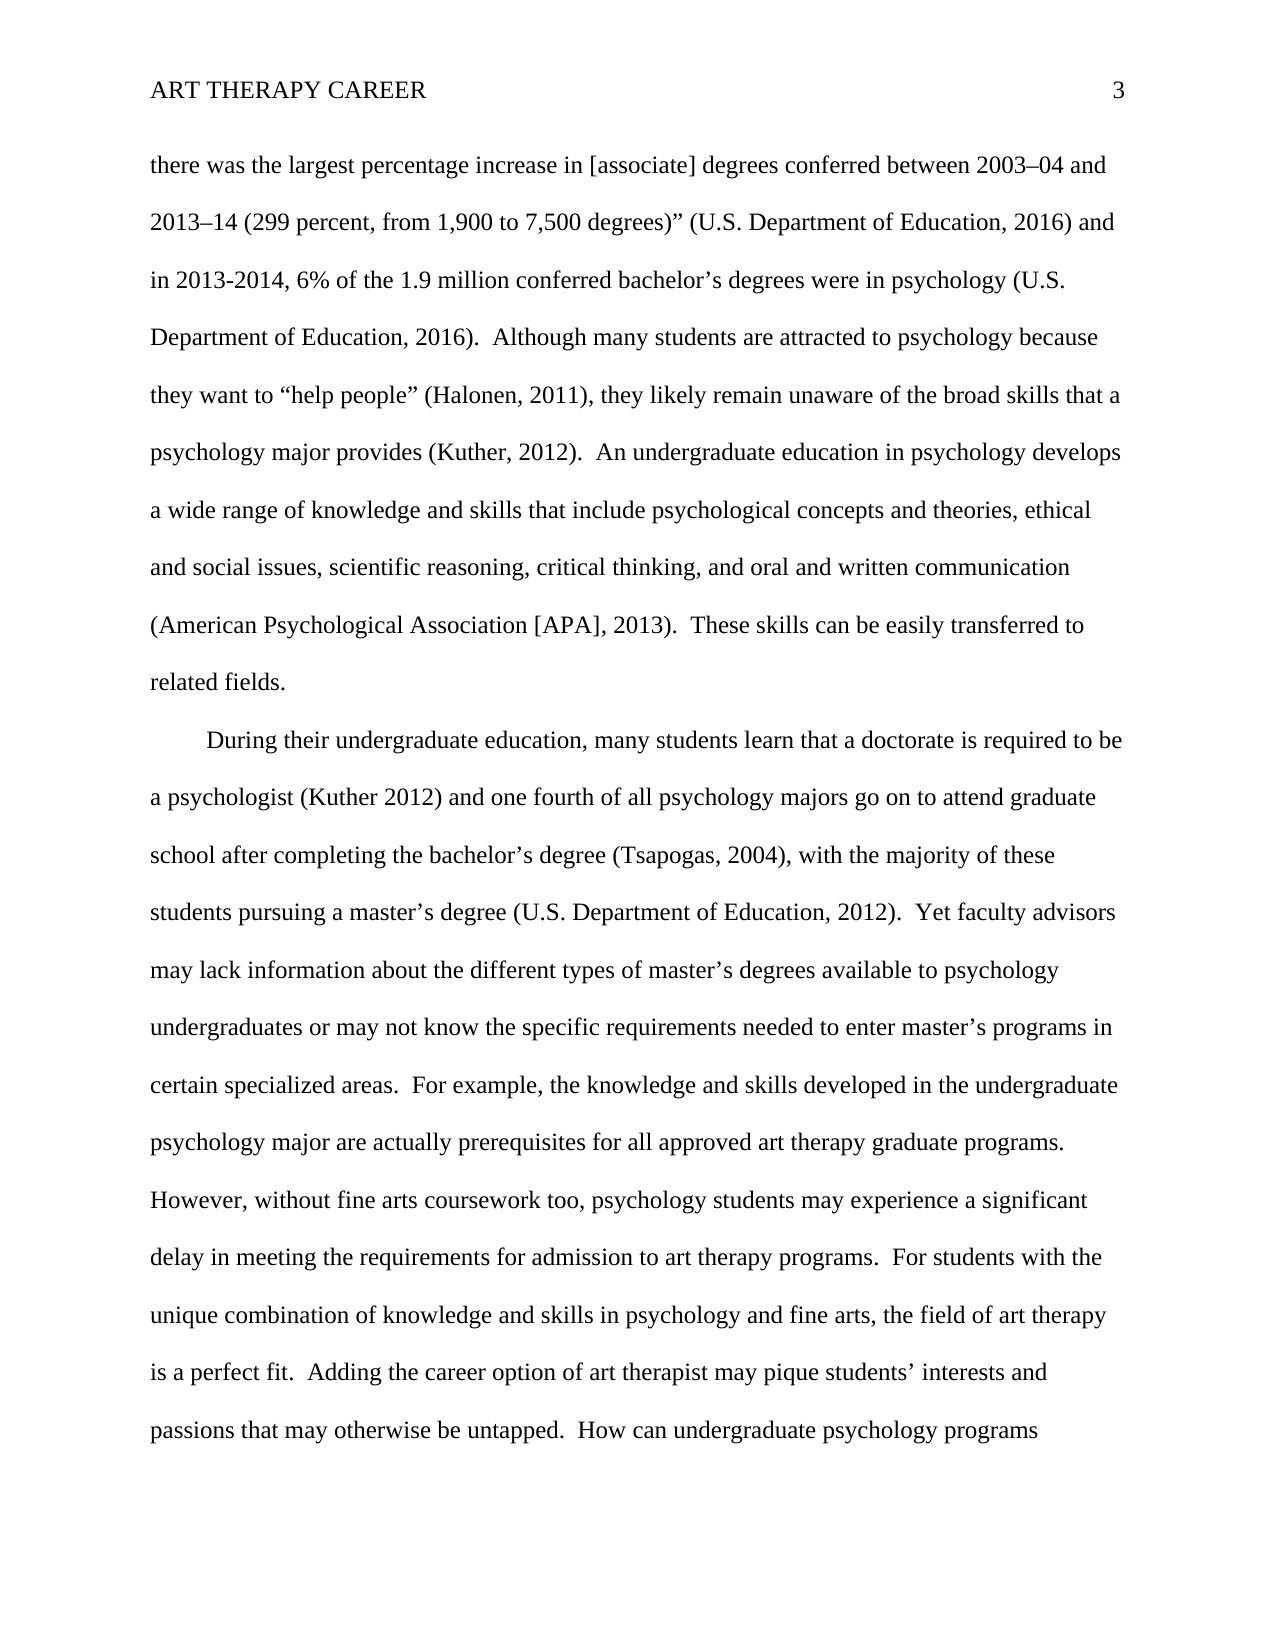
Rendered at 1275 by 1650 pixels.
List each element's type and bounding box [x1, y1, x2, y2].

text [150, 150, 1125, 696]
text [150, 725, 1125, 1444]
